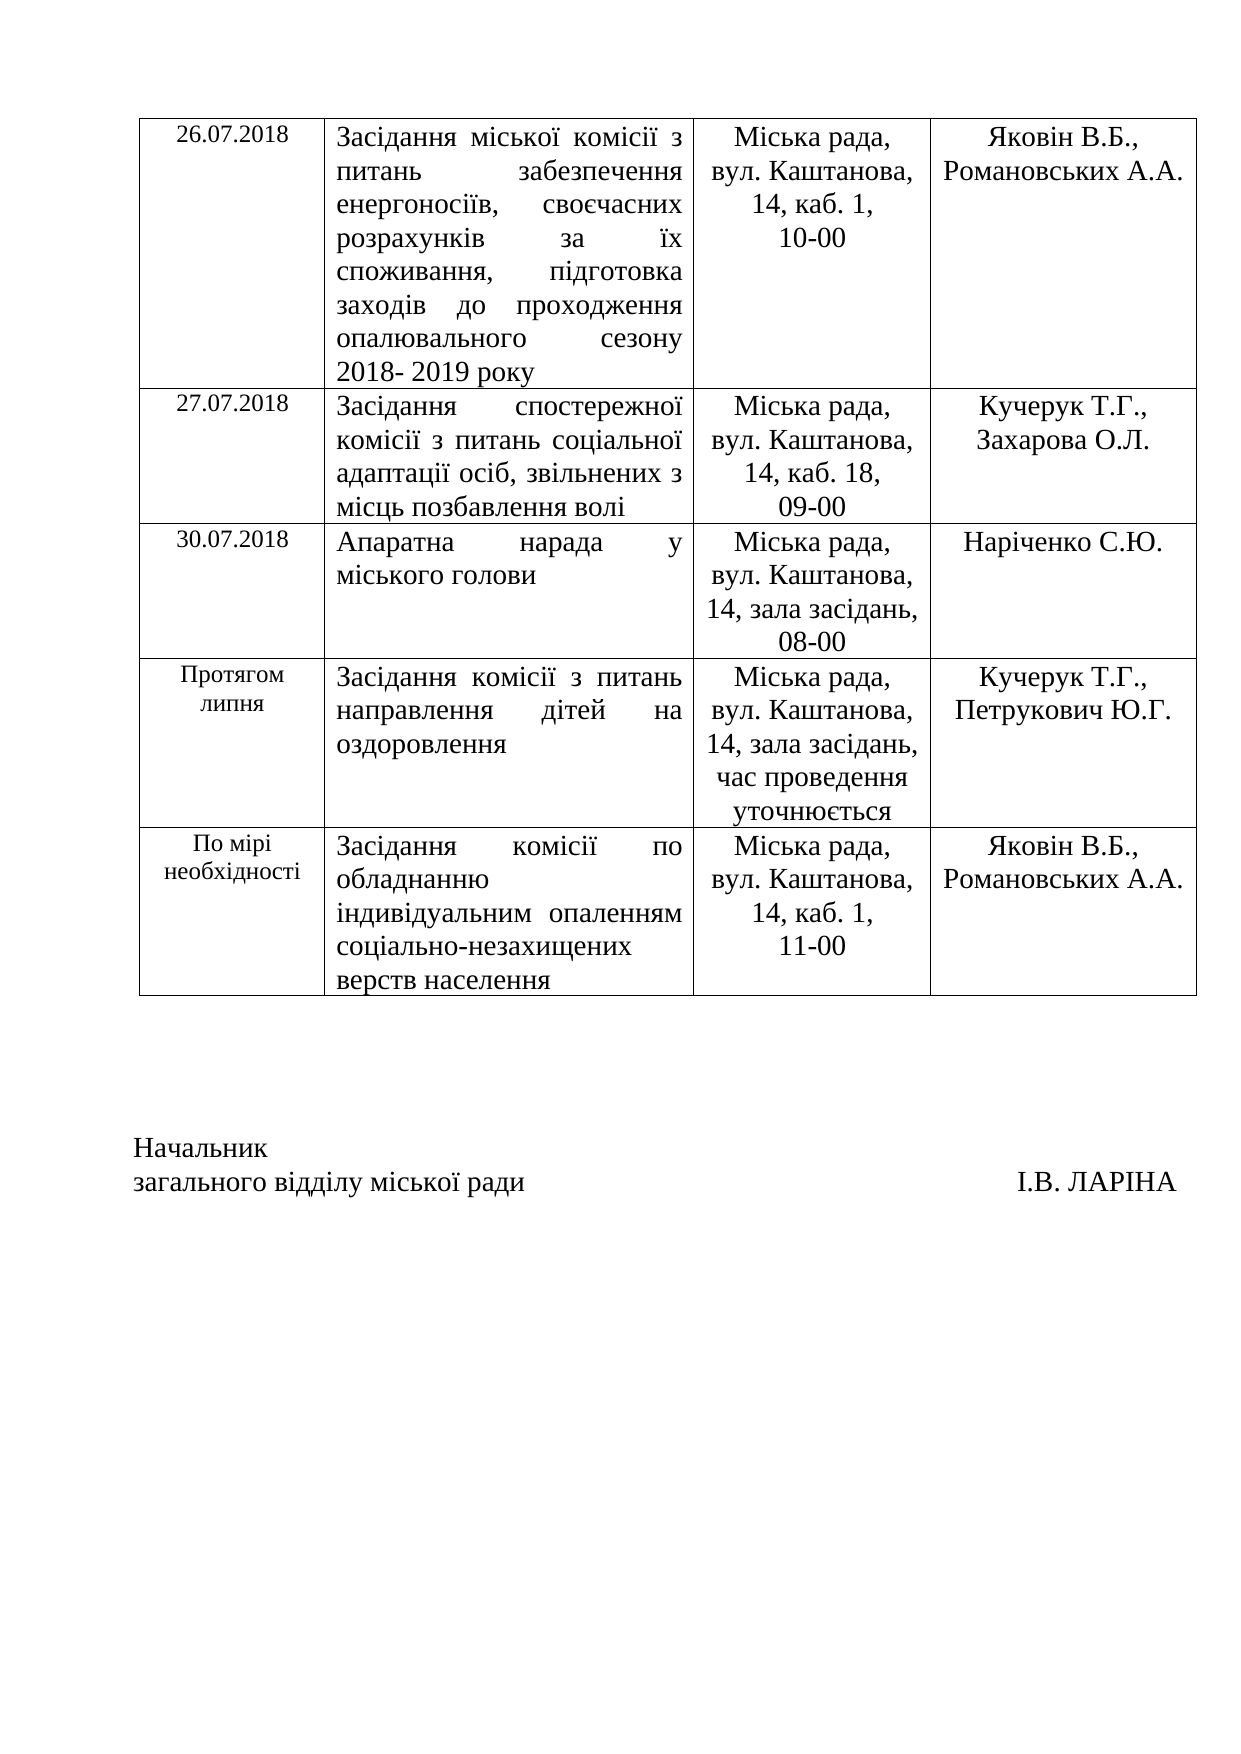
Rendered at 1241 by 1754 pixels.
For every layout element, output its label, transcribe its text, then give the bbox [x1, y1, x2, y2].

table_cell Міська рада, вул. Каштанова, 14, каб. 18, 09-00 [694, 389, 930, 523]
table_cell Міська рада, вул. Каштанова, 14, каб. 1, 11-00 [694, 828, 930, 995]
table_cell Міська рада, вул. Каштанова, 14, зала засідань, 08-00 [694, 524, 930, 658]
table_cell Засідання міської комісії з питань забезпечення енергоносіїв, своєчасних розрахунків за їх споживання, підготовка заходів до проходження опалювального сезону 2018- 2019 року [325, 119, 693, 387]
table_cell Яковін В.Б., Романовських А.А. [931, 119, 1196, 387]
table_cell Апаратна нарада у міського голови [325, 524, 693, 658]
text Начальник [133, 1131, 1181, 1164]
text загального відділу міської ради І.В. ЛАРІНА [133, 1164, 1181, 1198]
table_cell Засідання комісії з питань направлення дітей на оздоровлення [325, 659, 693, 827]
table_cell Яковін В.Б., Романовських А.А. [931, 828, 1196, 995]
table_cell Міська рада, вул. Каштанова, 14, зала засідань, час проведення уточнюється [694, 659, 930, 827]
table_cell 26.07.2018 [140, 119, 324, 387]
table_cell Міська рада, вул. Каштанова, 14, каб. 1, 10-00 [694, 119, 930, 387]
table_cell 27.07.2018 [140, 389, 324, 523]
table_cell Засідання спостережної комісії з питань соціальної адаптації осіб, звільнених з місць позбавлення волі [325, 389, 693, 523]
table_cell Кучерук Т.Г., Захарова О.Л. [931, 389, 1196, 523]
table_cell По мірі необхідності [140, 828, 324, 995]
table_cell Кучерук Т.Г., Петрукович Ю.Г. [931, 659, 1196, 827]
table_cell Протягом липня [140, 659, 324, 827]
table_cell Наріченко С.Ю. [931, 524, 1196, 658]
table_cell Засідання комісії по обладнанню індивідуальним опаленням соціально-незахищених верств населення [325, 828, 693, 995]
table_cell 30.07.2018 [140, 524, 324, 658]
